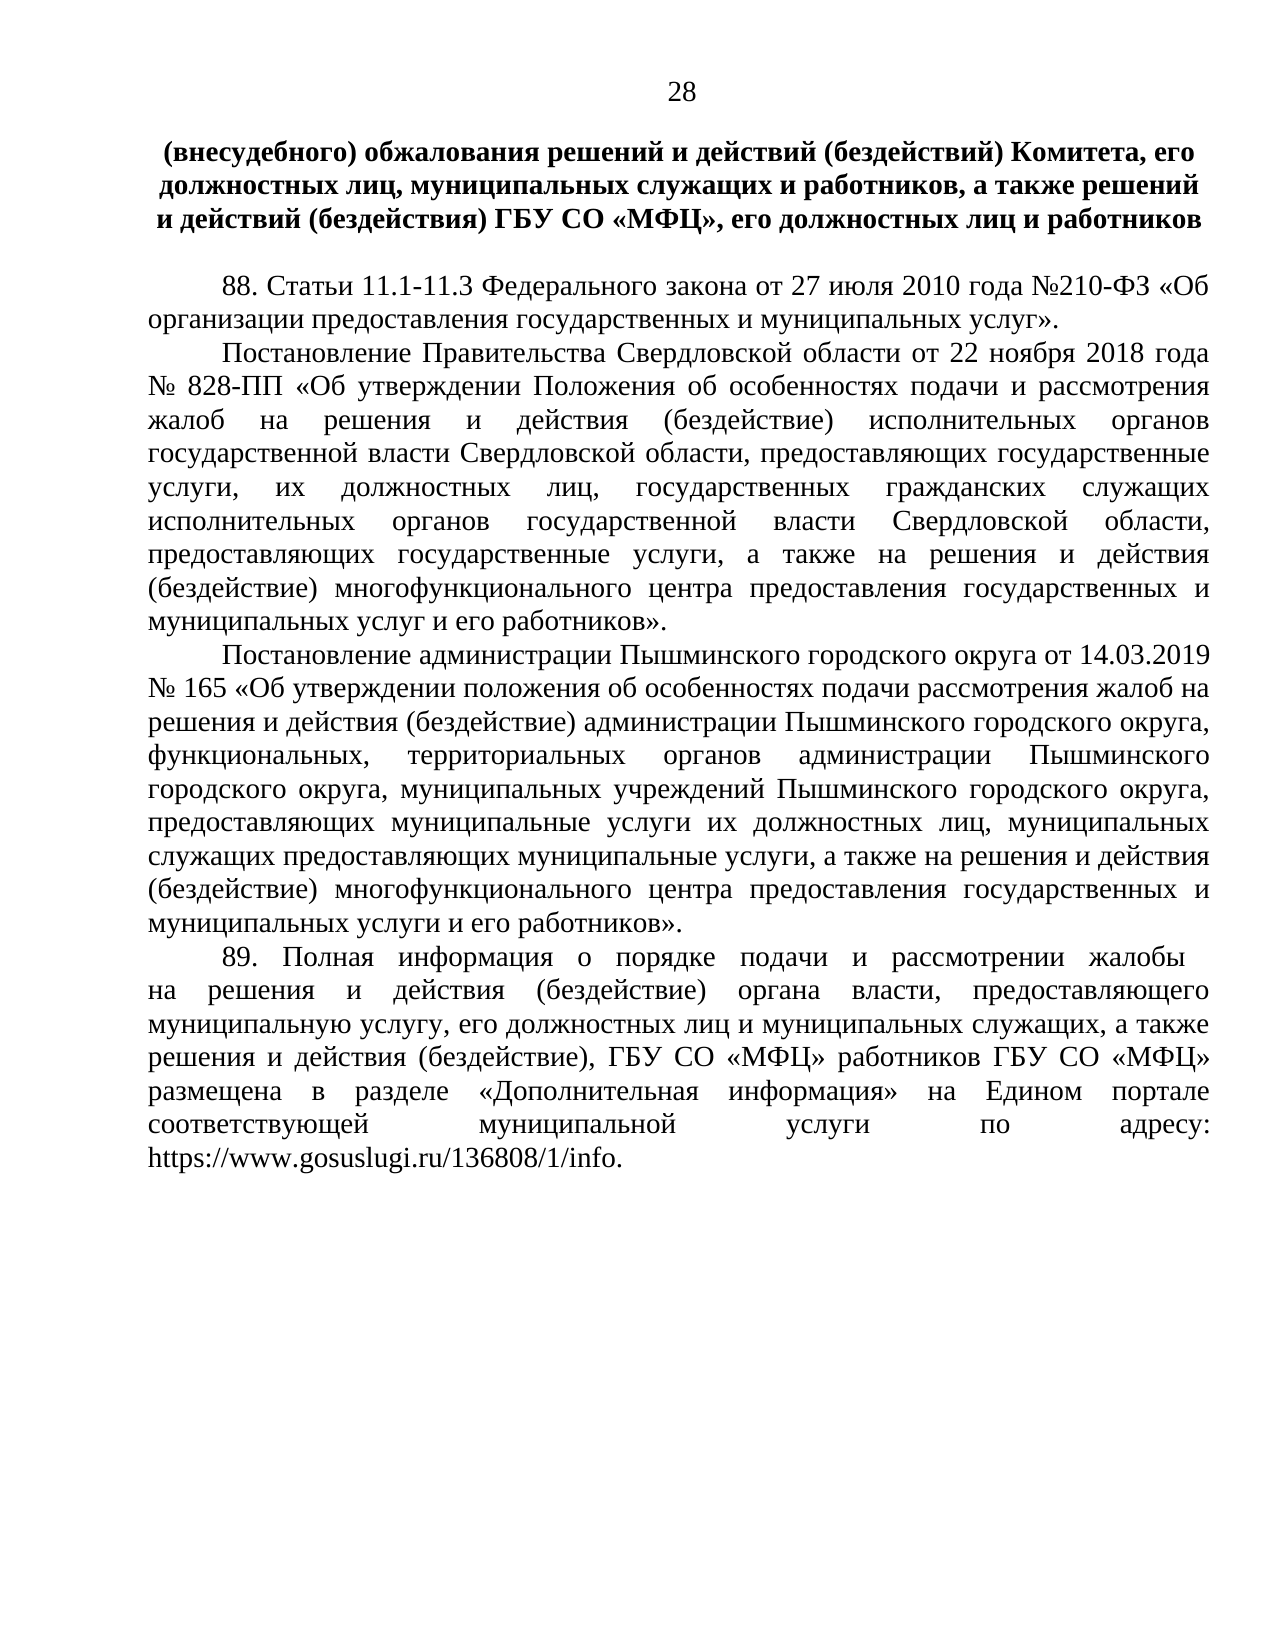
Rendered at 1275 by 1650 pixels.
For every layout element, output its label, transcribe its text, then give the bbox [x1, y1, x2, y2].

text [148, 134, 1211, 234]
text 88. Статьи 11.1-11.3 Федерального закона от 27 июля 2010 года №210-ФЗ «Об организации предоставления государственных и муниципальных услуг». [148, 268, 1211, 335]
text Постановление Правительства Свердловской области от 22 ноября 2018 года № 828-ПП «Об утверждении Положения об особенностях подачи и рассмотрения жалоб на решения и действия (бездействие) исполнительных органов государственной власти Свердловской области, предоставляющих государственные услуги, их должностных лиц, государственных гражданских служащих исполнительных органов государственной власти Свердловской области, предоставляющих государственные услуги, а также на решения и действия (бездействие) многофункционального центра предоставления государственных и муниципальных услуг и его работников». [148, 335, 1211, 637]
text Постановление администрации Пышминского городского округа от 14.03.2019 № 165 «Об утверждении положения об особенностях подачи рассмотрения жалоб на решения и действия (бездействие) администрации Пышминского городского округа, функциональных, территориальных органов администрации Пышминского городского округа, муниципальных учреждений Пышминского городского округа, предоставляющих муниципальные услуги их должностных лиц, муниципальных служащих предоставляющих муниципальные услуги, а также на решения и действия (бездействие) многофункционального центра предоставления государственных и муниципальных услуги и его работников». [148, 637, 1211, 939]
text 89. Полная информация о порядке подачи и рассмотрении жалобы на решения и действия (бездействие) органа власти, предоставляющего муниципальную услугу, его должностных лиц и муниципальных служащих, а также решения и действия (бездействие), ГБУ СО «МФЦ» работников ГБУ СО «МФЦ» размещена в разделе «Дополнительная информация» на Едином портале соответствующей муниципальной услуги по адресу: https://www.gosuslugi.ru/136808/1/info. [148, 939, 1211, 1173]
